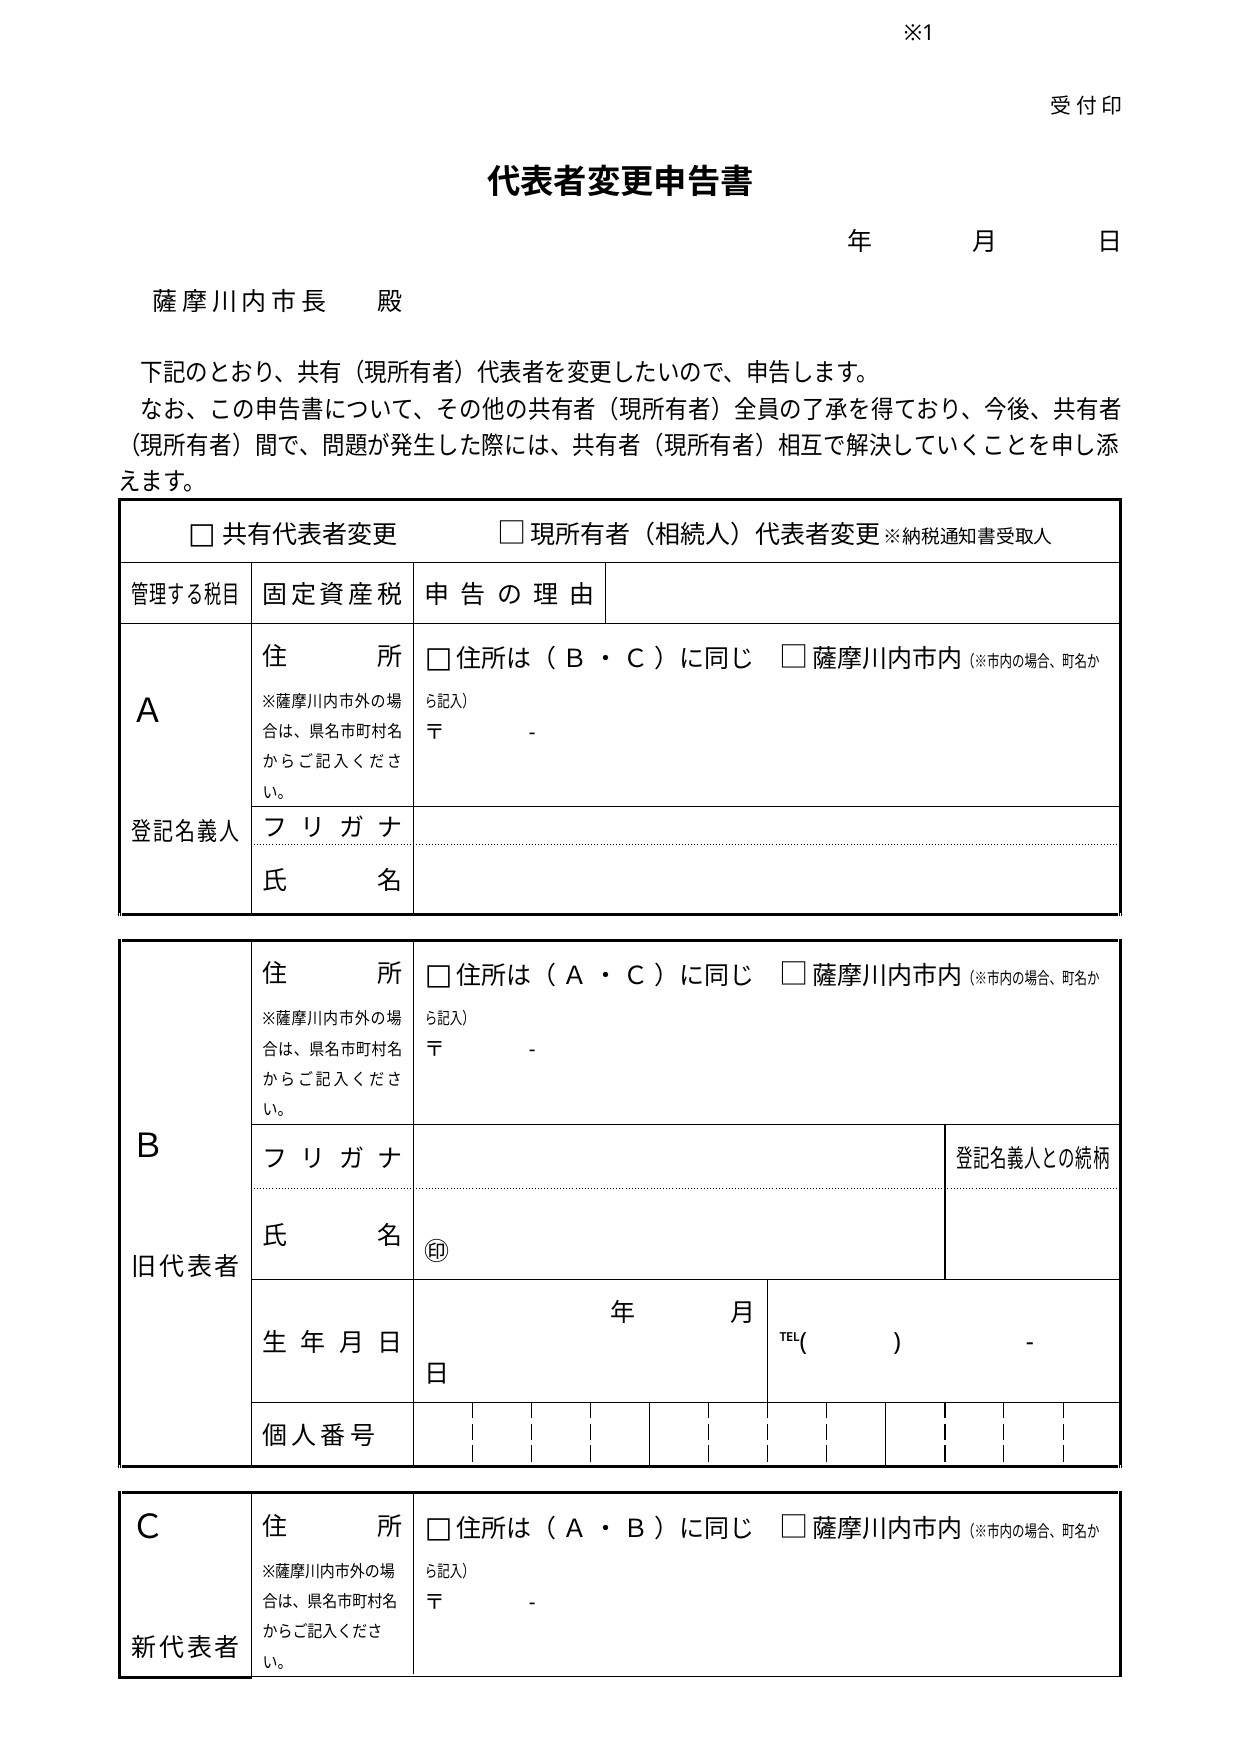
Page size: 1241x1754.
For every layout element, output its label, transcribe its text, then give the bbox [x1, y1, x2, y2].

table_cell [591, 1403, 649, 1465]
text 下記のとおり、共有（現所有者）代表者を変更したいので、申告します。 [118, 353, 1122, 389]
table_cell [473, 1403, 531, 1465]
table_cell 住所 ※薩摩川内市外の場合は、県名市町村名からご記入ください。 [252, 1494, 413, 1676]
table_cell 個人番号 [252, 1403, 413, 1465]
table_cell □ 住所は（ Ａ ・ Ｃ ）に同じ □ 薩摩川内市内（※市内の場合、町名から記入） 〒 - [414, 939, 1119, 1124]
table_cell □ 住所は（ Ａ ・ Ｂ ）に同じ □ 薩摩川内市内（※市内の場合、町名から記入） 〒 - [413, 1491, 1119, 1676]
table_cell □ 住所は（ Ｂ ・ Ｃ ）に同じ □ 薩摩川内市内（※市内の場合、町名から記入） 〒 - [414, 624, 1119, 806]
table_cell [886, 1403, 945, 1465]
table_cell [414, 1403, 472, 1465]
table_header □ 共有代表者変更 □ 現所有者（相続人）代表者変更 ※納税通知書受取人 [121, 501, 1119, 562]
table_cell [945, 1403, 1004, 1465]
text なお、この申告書について、その他の共有者（現所有者）全員の了承を得ており、今後、共有者（現所有者）間で、問題が発生した際には、共有者（現所有者）相互で解決していくことを申し添えます。 [118, 389, 1122, 498]
table_cell 固定資産税 [252, 563, 413, 623]
table_cell Ｃ 新代表者 [121, 1491, 251, 1676]
table_cell 生年月日 [252, 1280, 413, 1402]
table_cell [946, 1188, 1119, 1279]
table_cell [120, 1465, 1120, 1491]
table_cell フリガナ [252, 807, 413, 843]
table_cell 氏名 [252, 844, 413, 913]
table_cell [120, 913, 1120, 939]
table_cell 年 月 日 [414, 1280, 767, 1402]
table_cell 住所 ※薩摩川内市外の場合は、県名市町村名からご記入ください。 [252, 942, 413, 1124]
table_cell [709, 1403, 768, 1465]
table_cell [606, 563, 1119, 623]
text 代表者変更申告書 [118, 148, 1122, 209]
text 薩摩川内市長 殿 [118, 269, 1122, 330]
table_cell [531, 1403, 591, 1465]
table_cell [414, 1125, 944, 1187]
table_cell ℡( ) - [768, 1280, 1119, 1402]
table_cell [650, 1403, 709, 1465]
table_cell [414, 807, 1119, 843]
table_cell フリガナ [252, 1125, 413, 1187]
table_cell [414, 844, 1119, 913]
text 年 月 日 [118, 209, 1122, 269]
table_cell ㊞ [414, 1188, 944, 1279]
table_cell 氏名 [252, 1188, 413, 1279]
table_cell 管理する税目 [121, 563, 251, 623]
table_cell Ｂ 旧代表者 [121, 939, 251, 1465]
table_cell [1063, 1403, 1119, 1465]
table_cell 住所 ※薩摩川内市外の場合は、県名市町村名からご記入ください。 [252, 624, 413, 806]
table_cell [1004, 1403, 1063, 1465]
table_cell [768, 1403, 827, 1465]
table_cell [827, 1403, 885, 1465]
table_cell 登記名義人との続柄 [946, 1125, 1119, 1187]
table_cell 申告の理由 [414, 563, 605, 623]
table_cell Ａ 登記名義人 [121, 624, 251, 913]
